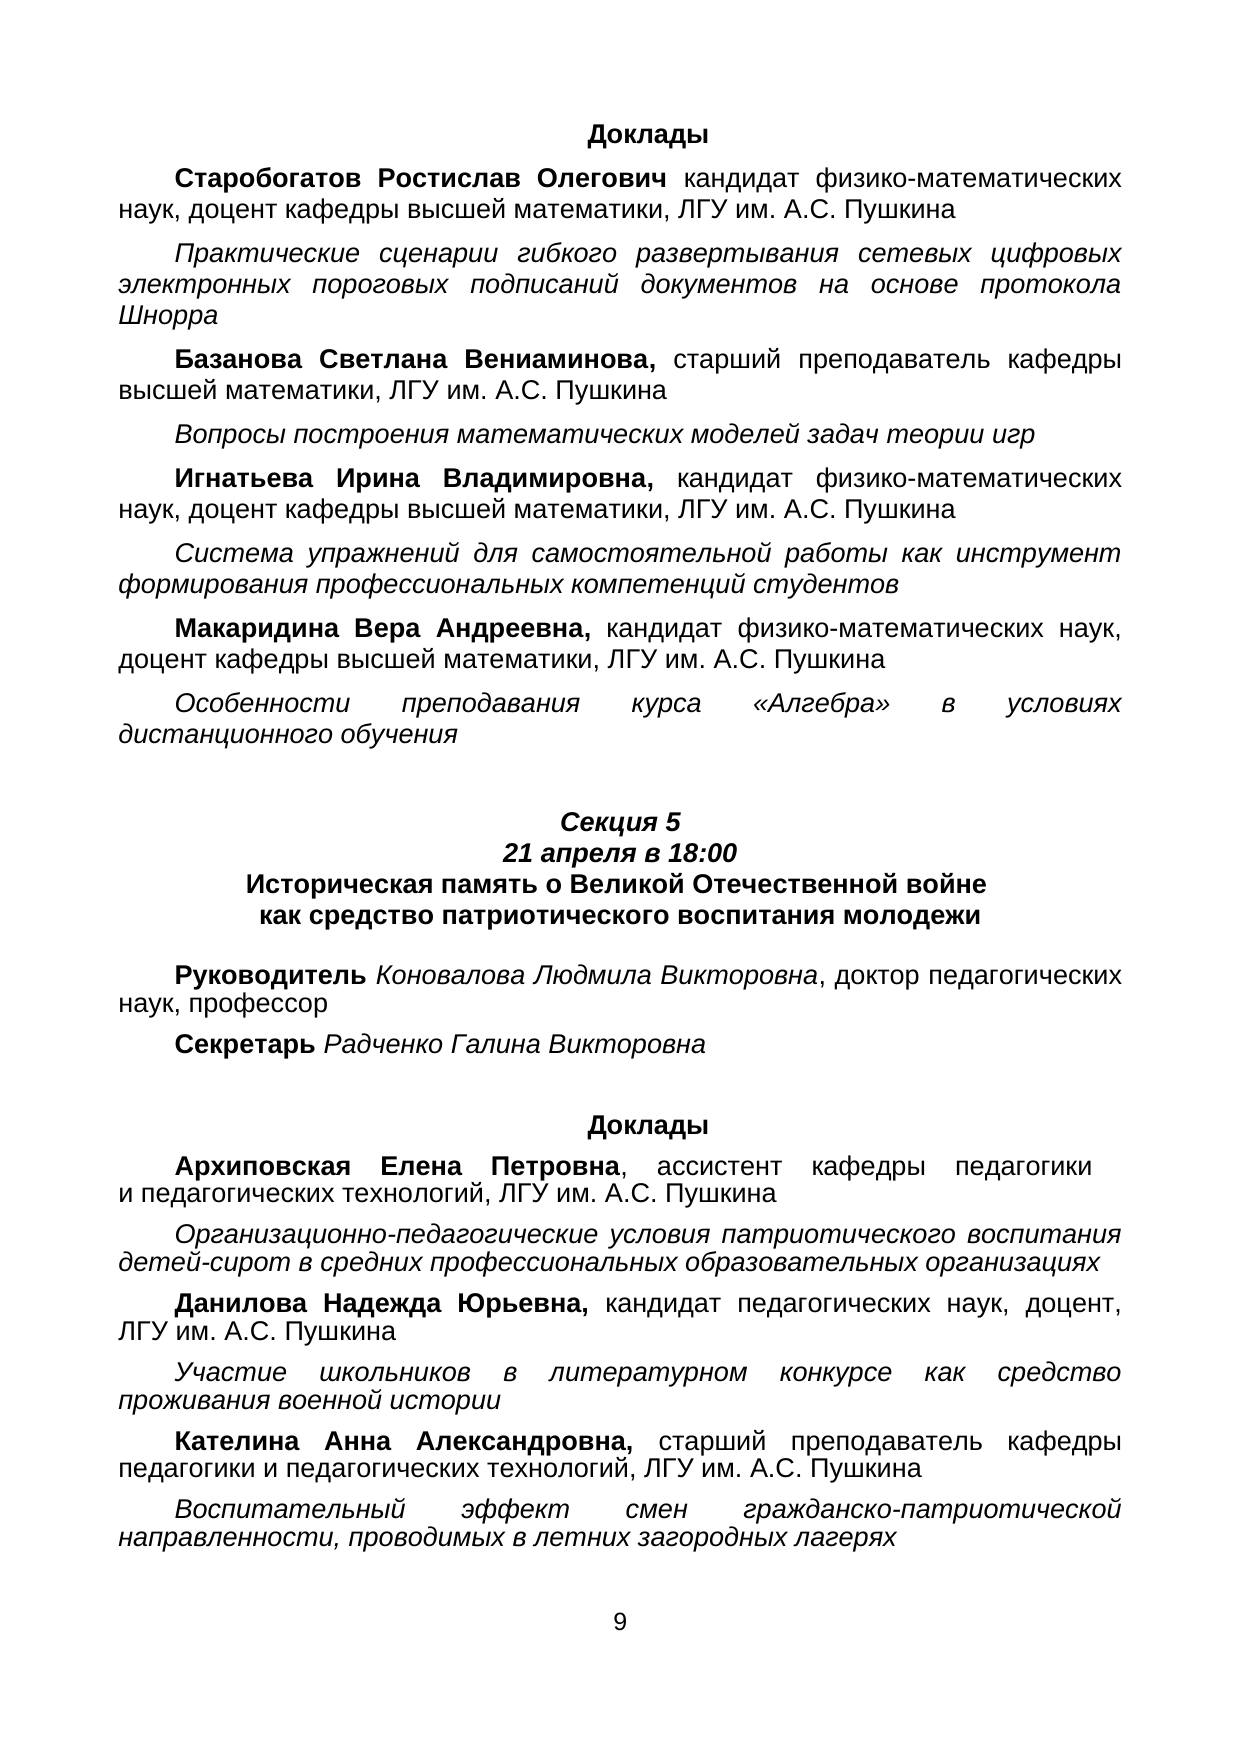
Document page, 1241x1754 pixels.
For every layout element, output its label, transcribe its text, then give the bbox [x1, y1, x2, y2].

text Воспитательный эффект смен гражданско-патриотической направленности, проводимых в летних загородных лагерях [118, 1496, 1122, 1552]
text Макаридина Вера Андреевна, кандидат физико-математических наук, доцент кафедры высшей математики, ЛГУ им. А.С. Пушкина [118, 612, 1122, 674]
text Секция 5 [118, 806, 1122, 837]
text Вопросы построения математических моделей задач теории игр [118, 418, 1122, 449]
text Доклады [118, 1112, 1122, 1140]
text Игнатьева Ирина Владимировна, кандидат физико-математических наук, доцент кафедры высшей математики, ЛГУ им. А.С. Пушкина [118, 462, 1122, 524]
text Практические сценарии гибкого развертывания сетевых цифровых электронных пороговых подписаний документов на основе протокола Шнорра [118, 237, 1122, 331]
text Данилова Надежда Юрьевна, кандидат педагогических наук, доцент, ЛГУ им. А.С. Пушкина [118, 1290, 1122, 1346]
text Организационно-педагогические условия патриотического воспитания детей-сирот в средних профессиональных образовательных организациях [118, 1221, 1122, 1277]
text Старобогатов Ростислав Олегович кандидат физико-математических наук, доцент кафедры высшей математики, ЛГУ им. А.С. Пушкина [118, 162, 1122, 224]
text Особенности преподавания курса «Алгебра» в условиях дистанционного обучения [118, 687, 1122, 749]
text Доклады [118, 118, 1122, 149]
text Секретарь Радченко Галина Викторовна [118, 1031, 1122, 1059]
text Участие школьников в литературном конкурсе как средство проживания военной истории [118, 1359, 1122, 1415]
text Система упражнений для самостоятельной работы как инструмент формирования профессиональных компетенций студентов [118, 537, 1122, 599]
text Архиповская Елена Петровна, ассистент кафедры педагогики и педагогических технологий, ЛГУ им. А.С. Пушкина [118, 1152, 1122, 1209]
text Руководитель Коновалова Людмила Викторовна, доктор педагогических наук, профессор [118, 962, 1122, 1018]
text Историческая память о Великой Отечественной войне как средство патриотического воспитания молодежи [118, 868, 1122, 931]
text 21 апреля в 18:00 [118, 837, 1122, 868]
text Базанова Светлана Вениаминова, старший преподаватель кафедры высшей математики, ЛГУ им. А.С. Пушкина [118, 343, 1122, 406]
text Кателина Анна Александровна, старший преподаватель кафедры педагогики и педагогических технологий, ЛГУ им. А.С. Пушкина [118, 1427, 1122, 1484]
